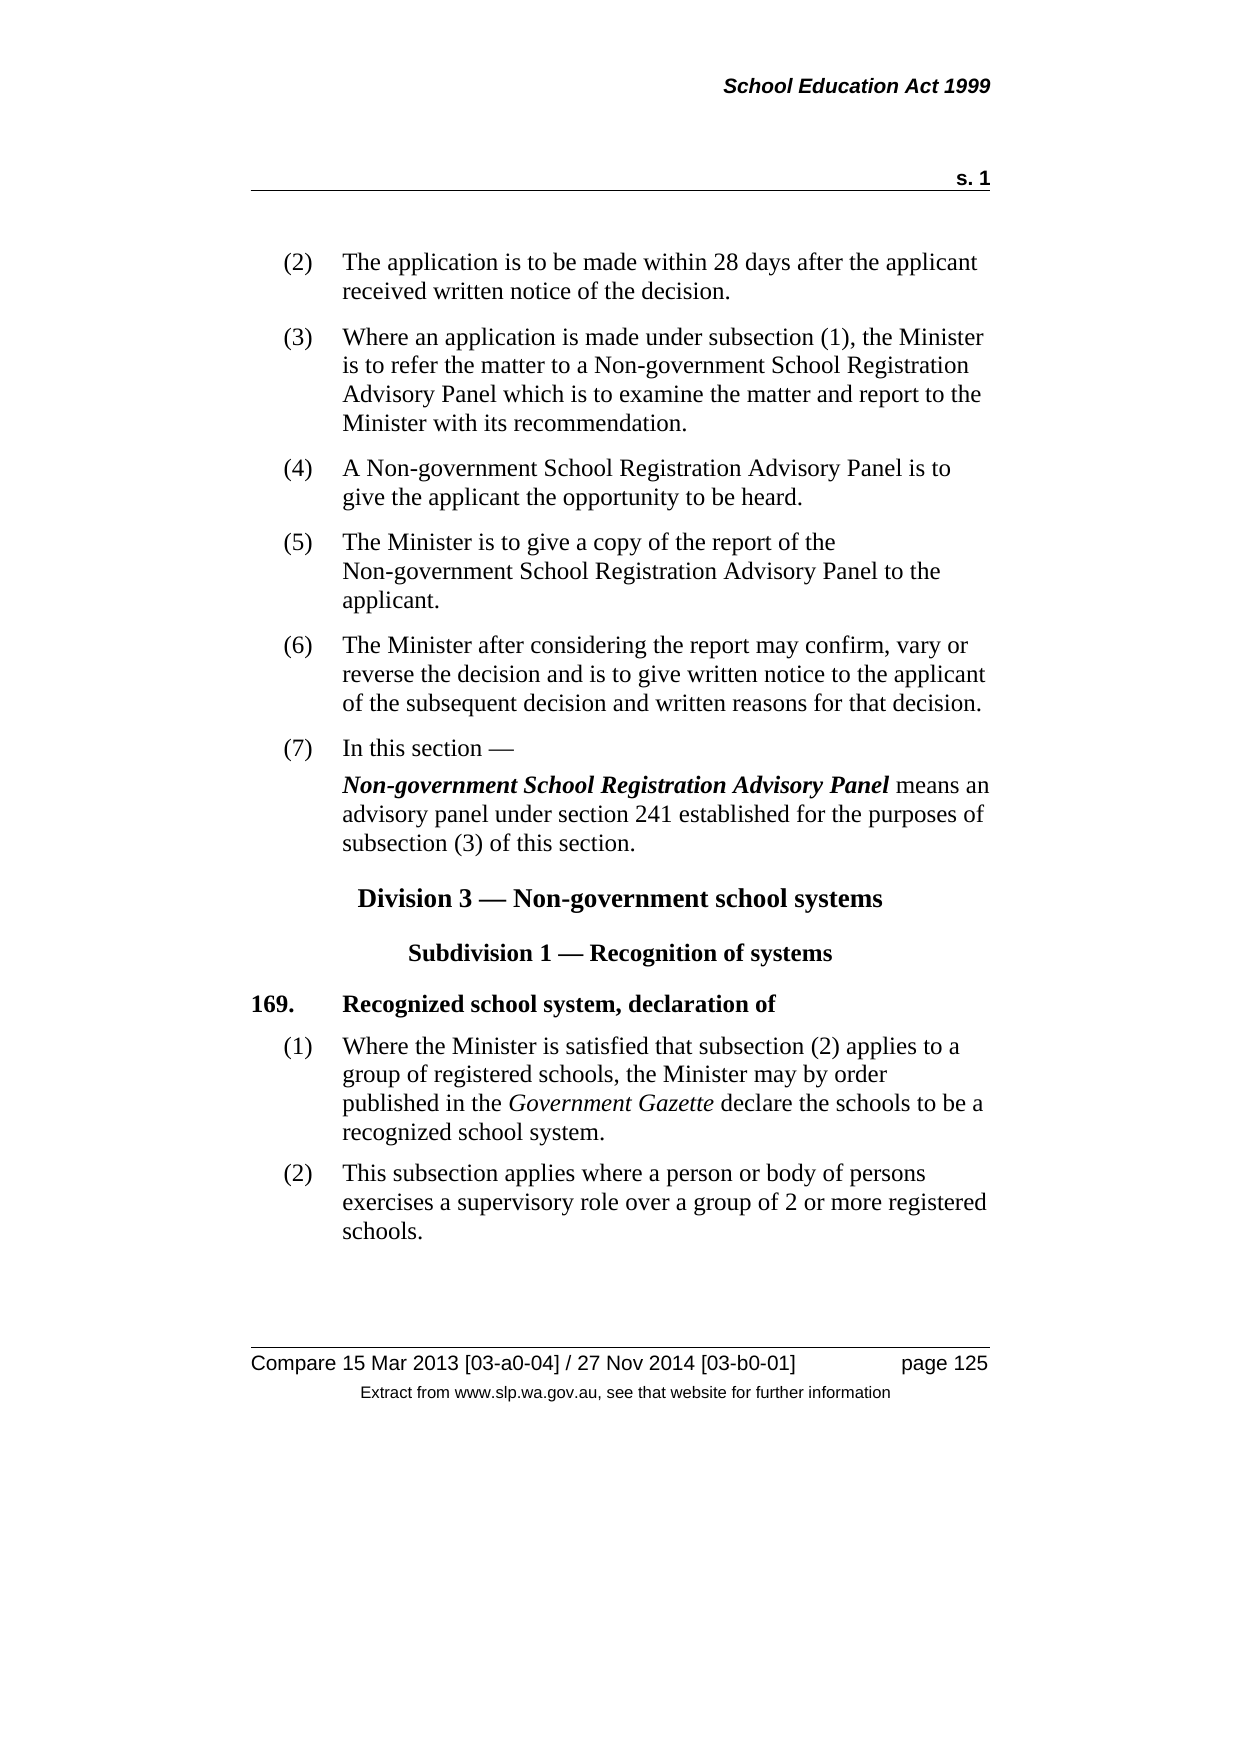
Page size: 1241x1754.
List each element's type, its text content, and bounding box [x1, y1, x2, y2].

text (3) Where an application is made under subsection (1), the Minister is to refer the matter to a Non-government School Registration Advisory Panel which is to examine the matter and report to the Minister with its recommendation. [251, 322, 990, 437]
text (7) In this section — [251, 733, 990, 762]
text (4) A Non-government School Registration Advisory Panel is to give the applicant the opportunity to be heard. [251, 453, 990, 511]
subtitle 169. Recognized school system, declaration of [251, 989, 990, 1018]
text (6) The Minister after considering the report may confirm, vary or reverse the decision and is to give written notice to the applicant of the subsequent decision and written reasons for that decision. [251, 630, 990, 717]
text Non-government School Registration Advisory Panel means an advisory panel under section 241 established for the purposes of subsection (3) of this section. [251, 770, 990, 857]
text (1) Where the Minister is satisfied that subsection (2) applies to a group of registered schools, the Minister may by order published in the Government Gazette declare the schools to be a recognized school system. [251, 1031, 990, 1146]
text (5) The Minister is to give a copy of the report of the Non-government School Registration Advisory Panel to the applicant. [251, 527, 990, 614]
text (2) This subsection applies where a person or body of persons exercises a supervisory role over a group of 2 or more registered schools. [251, 1158, 990, 1244]
subtitle Subdivision 1 — Recognition of systems [251, 938, 990, 967]
subtitle Division 3 — Non-government school systems [251, 882, 990, 913]
text (2) The application is to be made within 28 days after the applicant received written notice of the decision. [251, 247, 990, 305]
